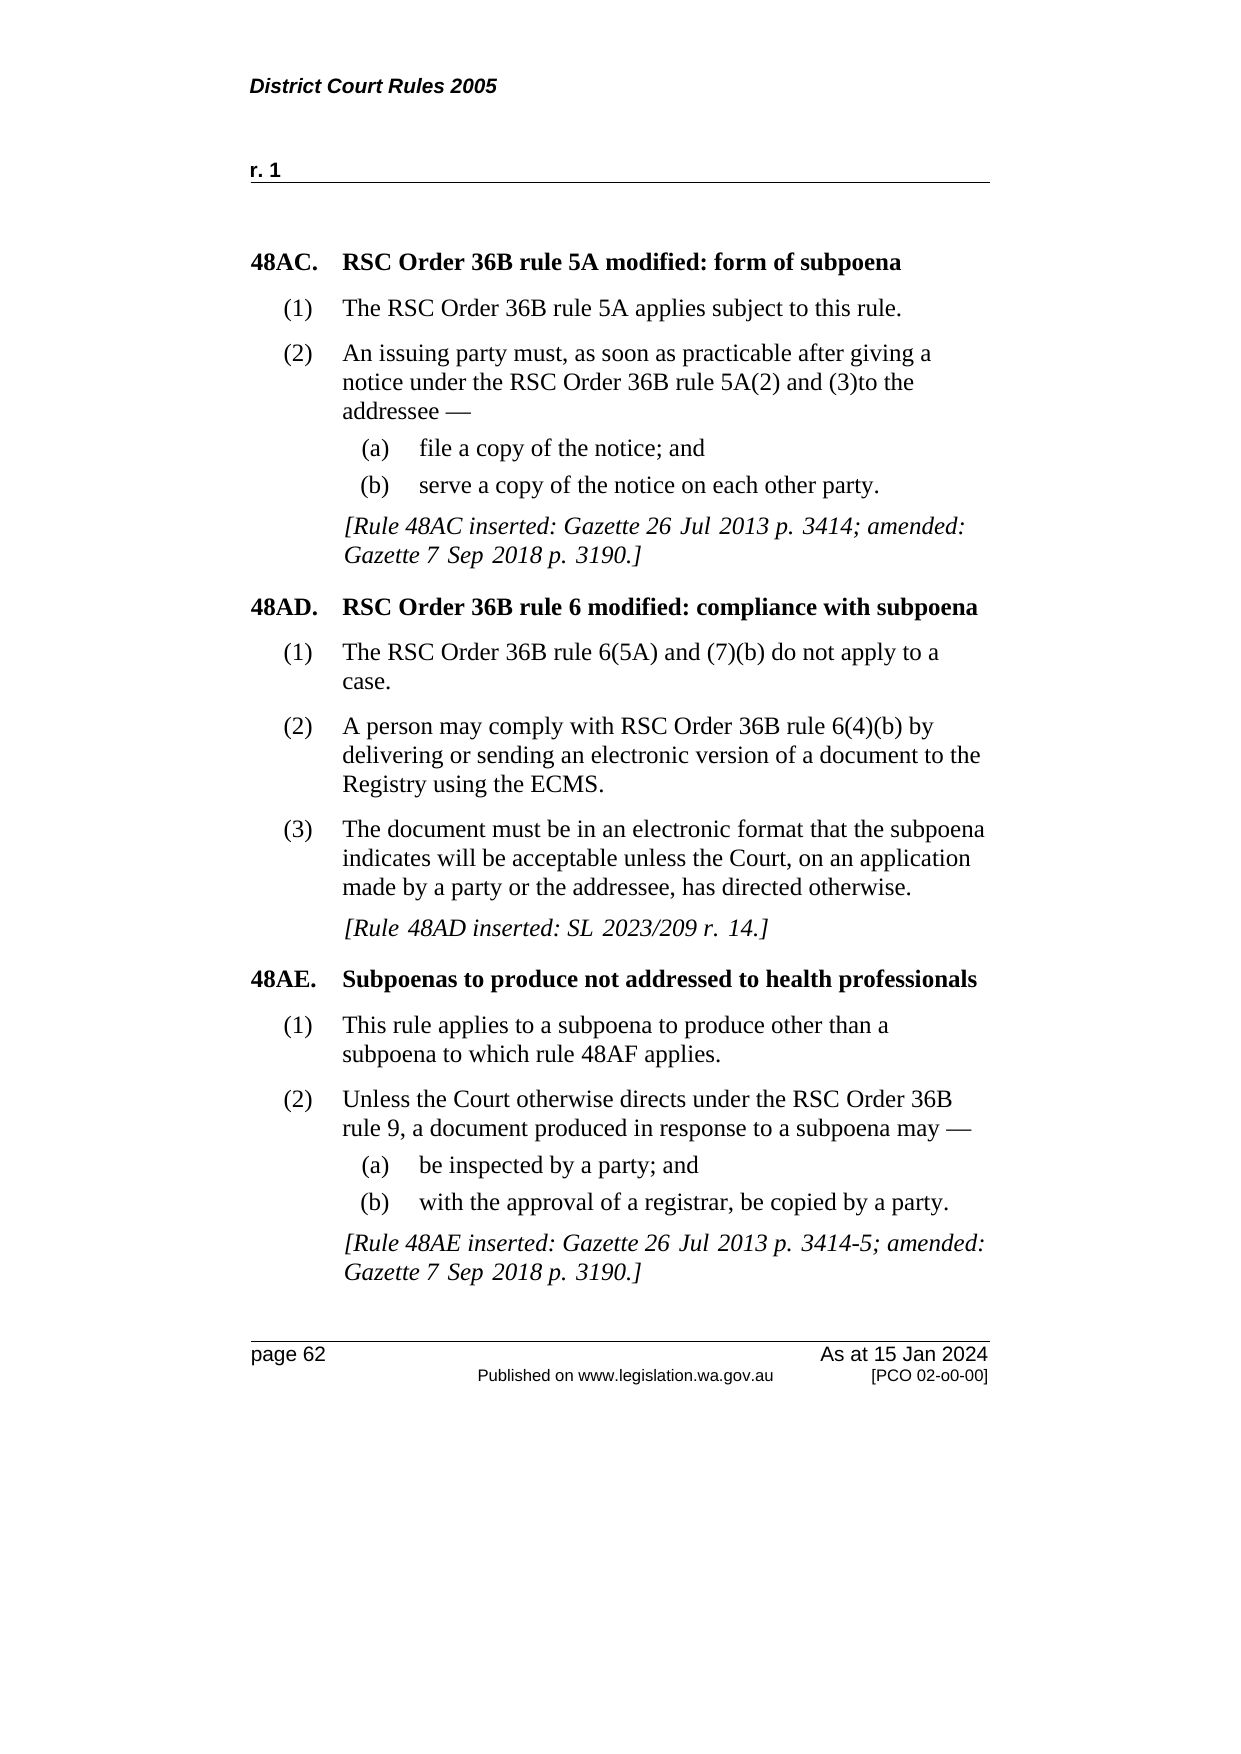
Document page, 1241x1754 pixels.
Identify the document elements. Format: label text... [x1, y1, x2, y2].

text (3) The document must be in an electronic format that the subpoena indicates will be acceptable unless the Court, on an application made by a party or the addressee, has directed otherwise. [251, 814, 990, 900]
text (2) An issuing party must, as soon as practicable after giving a notice under the RSC Order 36B rule 5A(2) and (3)to the addressee — [251, 338, 990, 424]
text (a) be inspected by a party; and [251, 1150, 990, 1179]
subtitle 48AC. RSC Order 36B rule 5A modified: form of subpoena [251, 247, 990, 276]
text (2) Unless the Court otherwise directs under the RSC Order 36B rule 9, a document produced in response to a subpoena may — [251, 1084, 990, 1142]
text (1) The RSC Order 36B rule 6(5A) and (7)(b) do not apply to a case. [251, 637, 990, 694]
subtitle 48AD. RSC Order 36B rule 6 modified: compliance with subpoena [251, 592, 990, 620]
text (b) serve a copy of the notice on each other party. [251, 470, 990, 499]
text [Rule 48AE inserted: Gazette 26 Jul 2013 p. 3414-5; amended: Gazette 7 Sep 2018 p. 3190.] [251, 1228, 990, 1286]
text [Rule 48AC inserted: Gazette 26 Jul 2013 p. 3414; amended: Gazette 7 Sep 2018 p. 3190.] [251, 511, 990, 569]
text (1) The RSC Order 36B rule 5A applies subject to this rule. [251, 293, 990, 322]
text (1) This rule applies to a subpoena to produce other than a subpoena to which rule 48AF applies. [251, 1010, 990, 1067]
text [Rule 48AD inserted: SL 2023/209 r. 14.] [251, 913, 990, 942]
text (a) file a copy of the notice; and [251, 433, 990, 462]
subtitle 48AE. Subpoenas to produce not addressed to health professionals [251, 964, 990, 993]
text (b) with the approval of a registrar, be copied by a party. [251, 1187, 990, 1216]
text (2) A person may comply with RSC Order 36B rule 6(4)(b) by delivering or sending an electronic version of a document to the Registry using the ECMS. [251, 711, 990, 797]
